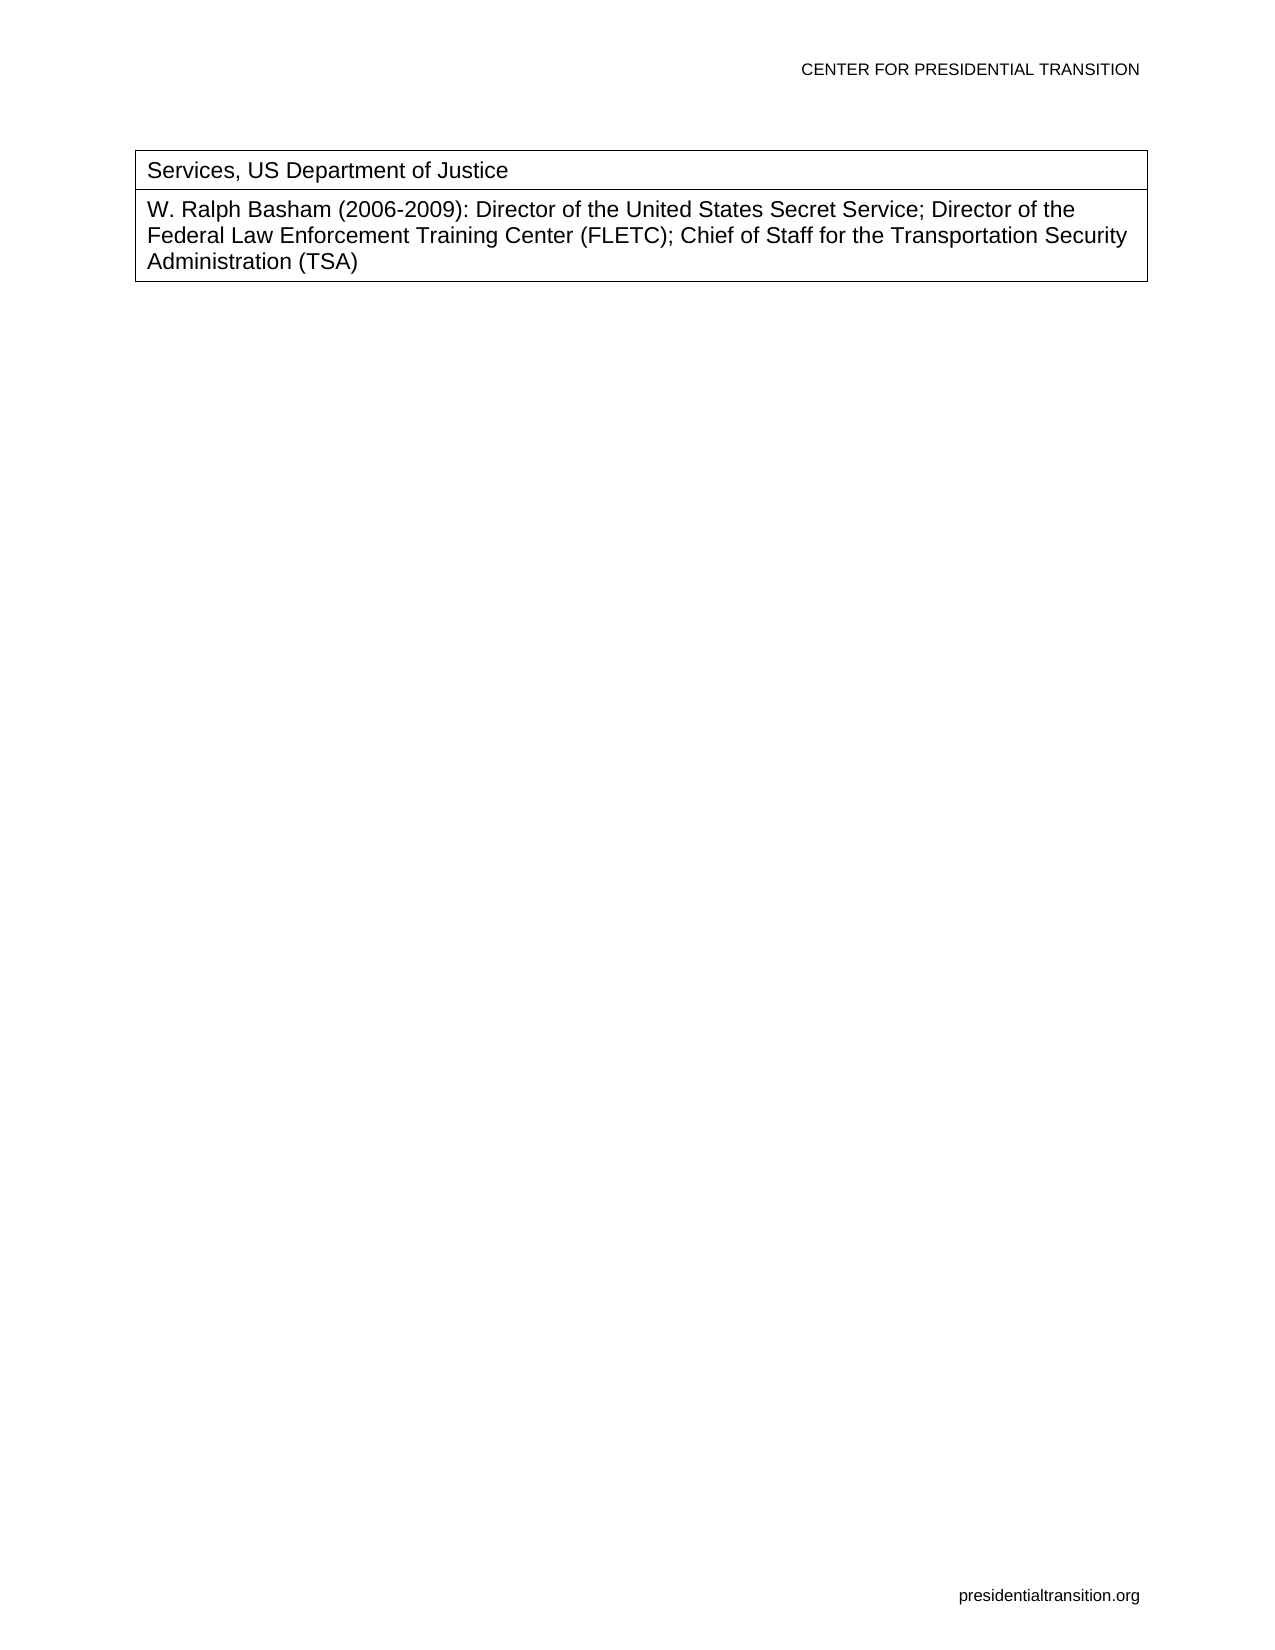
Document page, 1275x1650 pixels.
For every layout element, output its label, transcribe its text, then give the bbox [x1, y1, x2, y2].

table_cell W. Ralph Basham (2006-2009): Director of the United States Secret Service; Director of the Federal Law Enforcement Training Center (FLETC); Chief of Staff for the Transportation Security Administration (TSA) [136, 190, 1147, 281]
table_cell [136, 151, 1147, 189]
